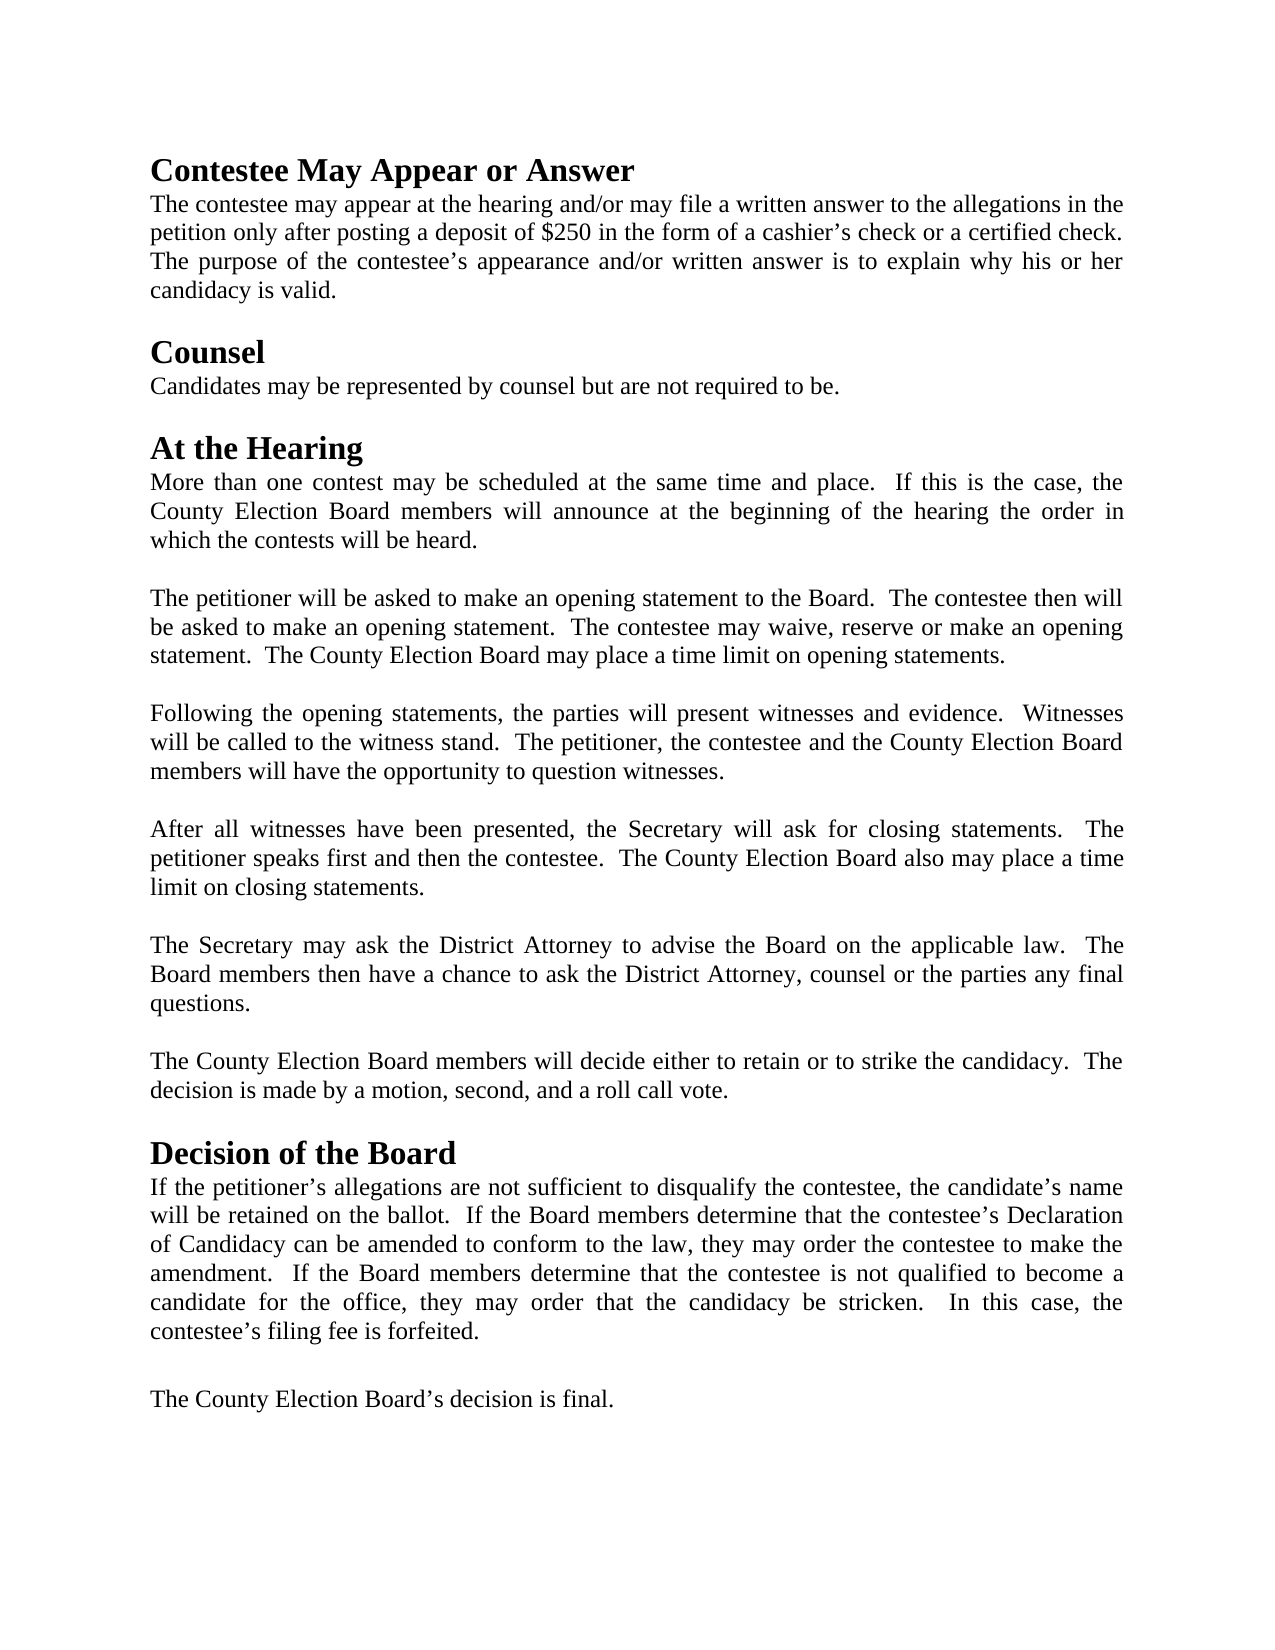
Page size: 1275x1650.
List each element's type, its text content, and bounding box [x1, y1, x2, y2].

text The County Election Board members will decide either to retain or to strike the candidacy. The decision is made by a motion, second, and a roll call vote. [150, 1046, 1125, 1104]
text The petitioner will be asked to make an opening statement to the Board. The contestee then will be asked to make an opening statement. The contestee may waive, reserve or make an opening statement. The County Election Board may place a time limit on opening statements. [150, 583, 1125, 669]
text The Secretary may ask the District Attorney to advise the Board on the applicable law. The Board members then have a chance to ask the District Attorney, counsel or the parties any final questions. [150, 930, 1125, 1017]
text Decision of the Board [150, 1133, 1125, 1171]
text Candidates may be represented by counsel but are not required to be. [150, 371, 1125, 399]
text More than one contest may be scheduled at the same time and place. If this is the case, the County Election Board members will announce at the beginning of the hearing the order in which the contests will be heard. [150, 467, 1125, 553]
text Contestee May Appear or Answer [150, 150, 1125, 188]
text Following the opening statements, the parties will present witnesses and evidence. Witnesses will be called to the witness stand. The petitioner, the contestee and the County Election Board members will have the opportunity to question witnesses. [150, 698, 1125, 785]
text After all witnesses have been presented, the Secretary will ask for closing statements. The petitioner speaks first and then the contestee. The County Election Board also may place a time limit on closing statements. [150, 814, 1125, 901]
text The County Election Board’s decision is final. [150, 1384, 1125, 1413]
text Counsel [150, 332, 1125, 371]
text The contestee may appear at the hearing and/or may file a written answer to the allegations in the petition only after posting a deposit of $250 in the form of a cashier’s check or a certified check. The purpose of the contestee’s appearance and/or written answer is to explain why his or her candidacy is valid. [150, 189, 1125, 304]
text At the Hearing [150, 428, 1125, 467]
text If the petitioner’s allegations are not sufficient to disqualify the contestee, the candidate’s name will be retained on the ballot. If the Board members determine that the contestee’s Declaration of Candidacy can be amended to conform to the law, they may order the contestee to make the amendment. If the Board members determine that the contestee is not qualified to become a candidate for the office, they may order that the candidacy be stricken. In this case, the contestee’s filing fee is forfeited. [150, 1172, 1125, 1345]
